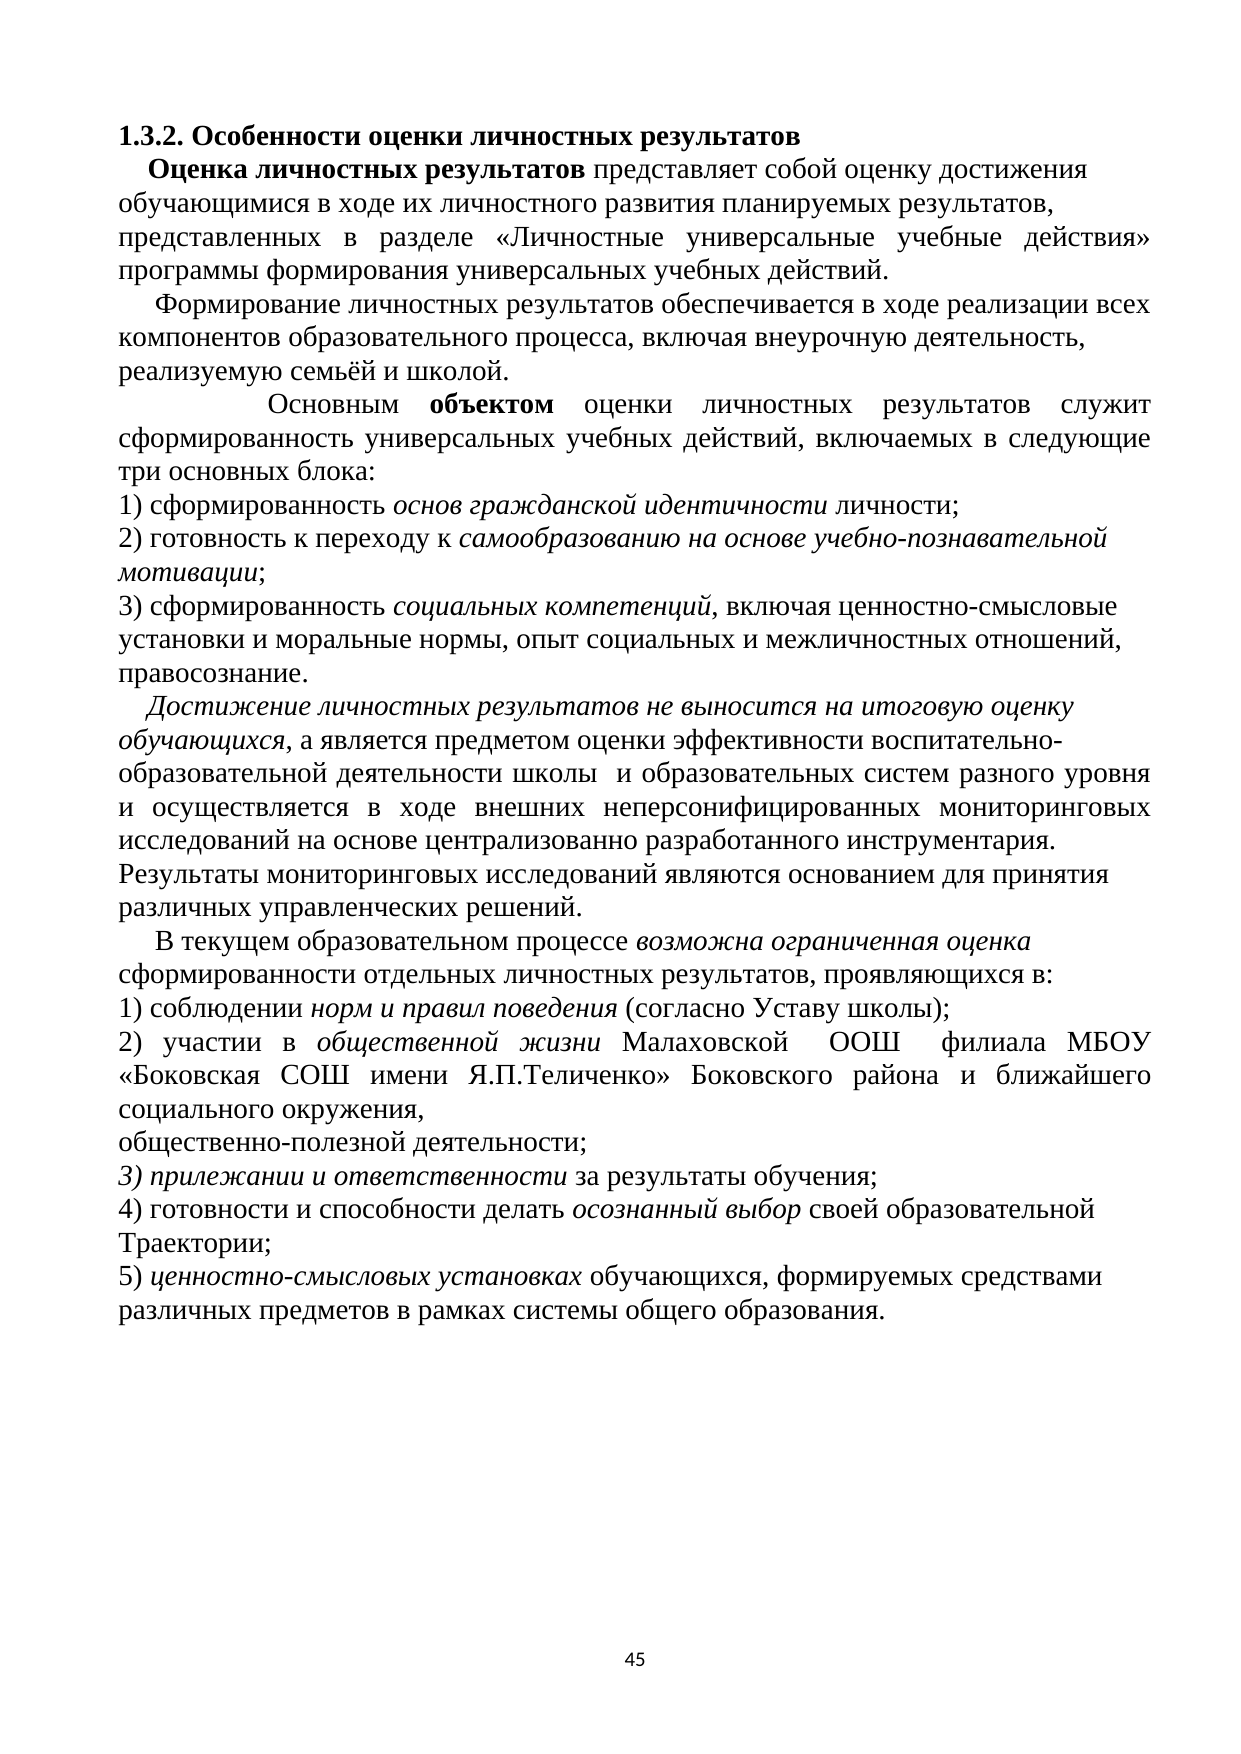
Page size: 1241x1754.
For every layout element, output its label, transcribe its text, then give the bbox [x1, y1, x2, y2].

text Траектории; [118, 1225, 1152, 1258]
text мотивации; [118, 554, 1152, 588]
text 3) сформированность социальных компетенций, включая ценностно-смысловые [118, 588, 1152, 621]
text 4) готовности и способности делать осознанный выбор своей образовательной [118, 1191, 1152, 1225]
text общественно-полезной деятельности; [118, 1124, 1152, 1158]
text компонентов образовательного процесса, включая внеурочную деятельность, [118, 319, 1152, 353]
text установки и моральные нормы, опыт социальных и межличностных отношений, [118, 621, 1152, 655]
text Формирование личностных результатов обеспечивается в ходе реализации всех [118, 286, 1152, 319]
text различных управленческих решений. [118, 889, 1152, 923]
text 2) готовность к переходу к самообразованию на основе учебно-познавательной [118, 521, 1152, 554]
text 1.3.2. Особенности оценки личностных результатов [118, 118, 1152, 152]
text образовательной деятельности школы и образовательных систем разного уровня и осуществляется в ходе внешних неперсонифицированных мониторинговых исследований на основе централизованно разработанного инструментария. [118, 755, 1152, 856]
text правосознание. [118, 655, 1152, 688]
text 1) сформированность основ гражданской идентичности личности; [118, 487, 1152, 521]
text 1) соблюдении норм и правил поведения (согласно Уставу школы); [118, 990, 1152, 1024]
text 5) ценностно-смысловых установках обучающихся, формируемых средствами [118, 1258, 1152, 1292]
text реализуемую семьёй и школой. [118, 353, 1152, 386]
text В текущем образовательном процессе возможна ограниченная оценка [118, 923, 1152, 957]
text Основным объектом оценки личностных результатов служит сформированность универсальных учебных действий, включаемых в следующие три основных блока: [118, 386, 1152, 487]
text Оценка личностных результатов представляет собой оценку достижения [118, 152, 1152, 185]
text обучающимися в ходе их личностного развития планируемых результатов, [118, 185, 1152, 219]
text Достижение личностных результатов не выносится на итоговую оценку [118, 688, 1152, 722]
text представленных в разделе «Личностные универсальные учебные действия» программы формирования универсальных учебных действий. [118, 219, 1152, 286]
text 2) участии в общественной жизни Малаховской ООШ филиала МБОУ «Боковская СОШ имени Я.П.Теличенко» Боковского района и ближайшего социального окружения, [118, 1024, 1152, 1124]
text обучающихся, а является предметом оценки эффективности воспитательно- [118, 722, 1152, 755]
text Результаты мониторинговых исследований являются основанием для принятия [118, 856, 1152, 889]
text различных предметов в рамках системы общего образования. [118, 1292, 1152, 1326]
text 3) прилежании и ответственности за результаты обучения; [118, 1158, 1152, 1191]
text сформированности отдельных личностных результатов, проявляющихся в: [118, 957, 1152, 990]
